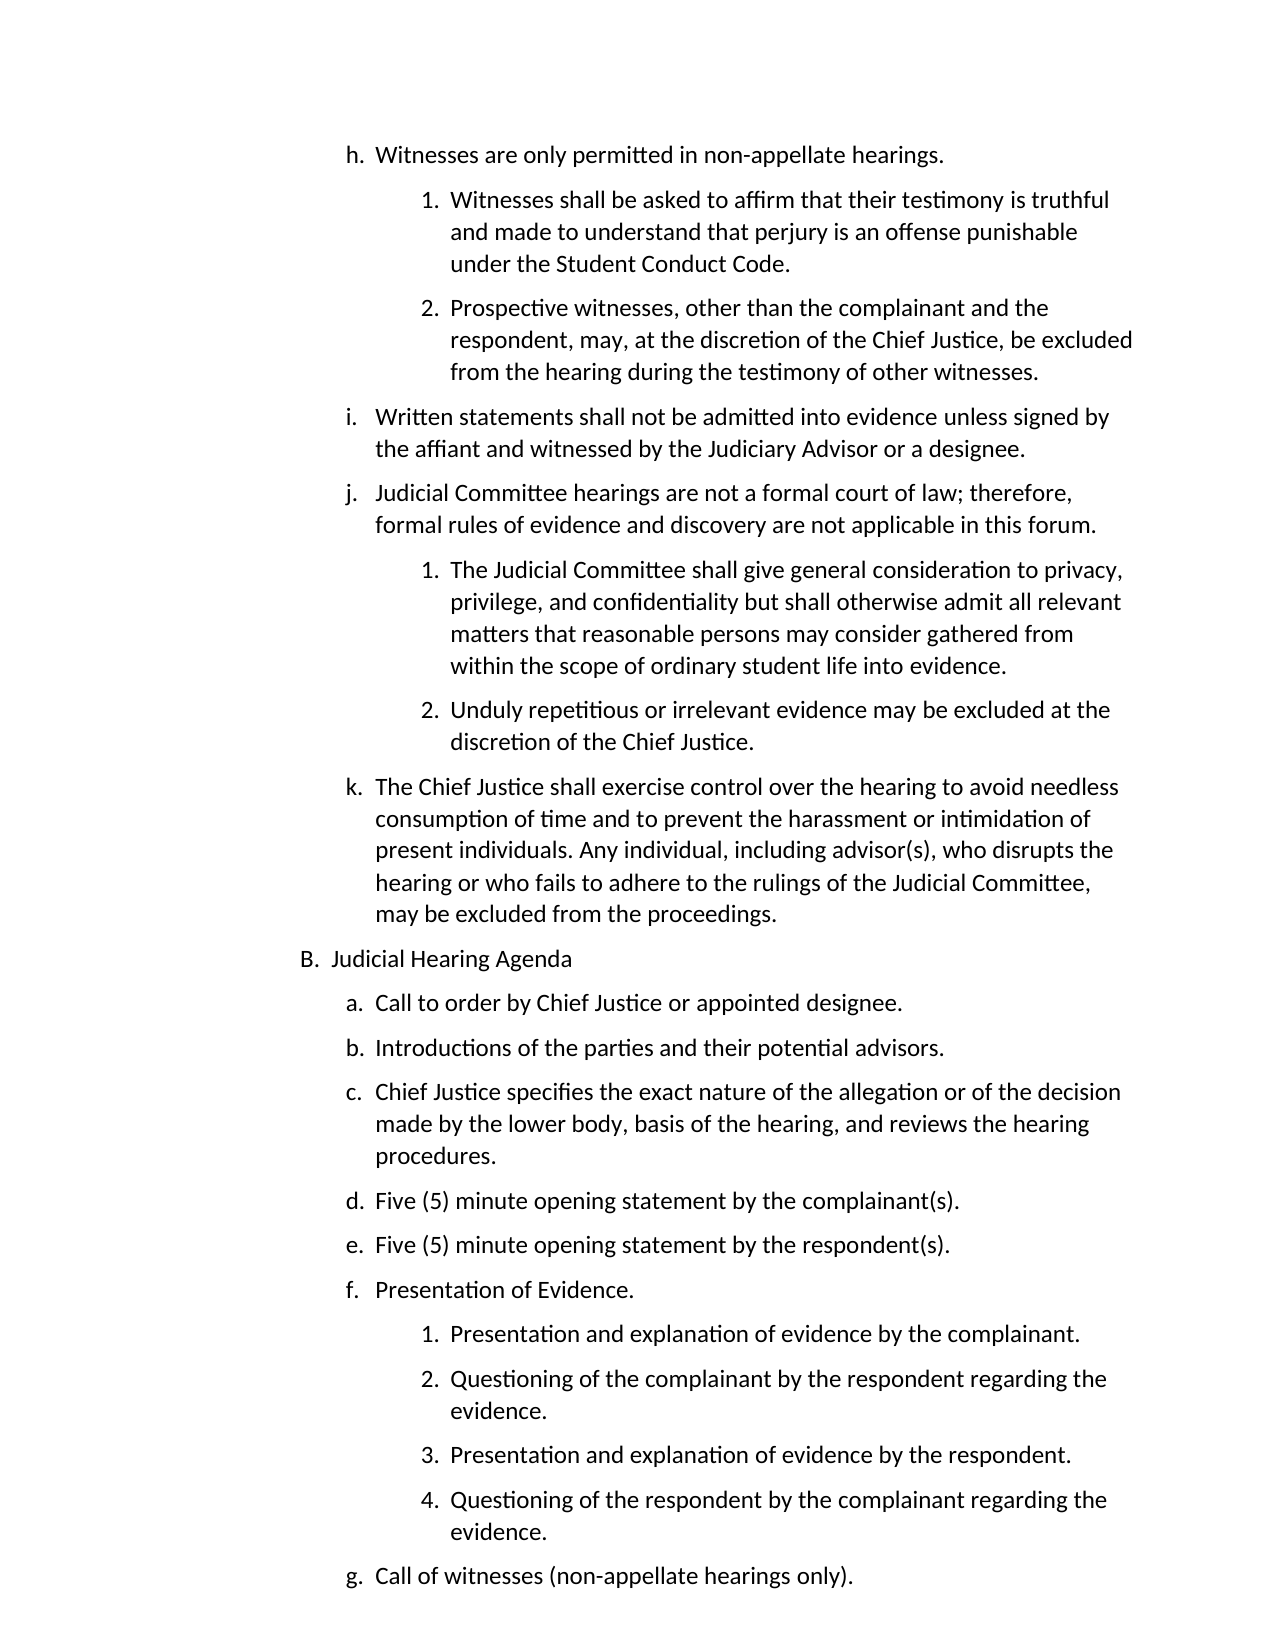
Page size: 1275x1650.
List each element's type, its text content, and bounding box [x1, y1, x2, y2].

list Witnesses are only permitted in non-appellate hearings. [346, 139, 1135, 170]
list Questioning of the respondent by the complainant regarding the evidence. [421, 1484, 1135, 1546]
list Call of witnesses (non-appellate hearings only). [346, 1560, 1135, 1591]
list Questioning of the complainant by the respondent regarding the evidence. [421, 1363, 1135, 1425]
list Witnesses shall be asked to affirm that their testimony is truthful and made to understand that perjury is an offense punishable under the Student Conduct Code. [421, 184, 1135, 278]
list Written statements shall not be admitted into evidence unless signed by the affiant and witnessed by the Judiciary Advisor or a designee. [346, 401, 1135, 463]
list The Chief Justice shall exercise control over the hearing to avoid needless consumption of time and to prevent the harassment or intimidation of present individuals. Any individual, including advisor(s), who disrupts the hearing or who fails to adhere to the rulings of the Judicial Committee, may be excluded from the proceedings. [346, 771, 1135, 929]
list Presentation and explanation of evidence by the complainant. [421, 1318, 1135, 1349]
list Presentation and explanation of evidence by the respondent. [421, 1439, 1135, 1470]
list The Judicial Committee shall give general consideration to privacy, privilege, and confidentiality but shall otherwise admit all relevant matters that reasonable persons may consider gathered from within the scope of ordinary student life into evidence. [421, 554, 1135, 680]
list Call to order by Chief Justice or appointed designee. [346, 988, 1135, 1018]
list Judicial Committee hearings are not a formal court of law; therefore, formal rules of evidence and discovery are not applicable in this forum. [346, 477, 1135, 540]
list Five (5) minute opening statement by the respondent(s). [346, 1229, 1135, 1260]
list Chief Justice specifies the exact nature of the allegation or of the decision made by the lower body, basis of the hearing, and reviews the hearing procedures. [346, 1077, 1135, 1171]
list Prospective witnesses, other than the complainant and the respondent, may, at the discretion of the Chief Justice, be excluded from the hearing during the testimony of other witnesses. [421, 292, 1135, 387]
list Introductions of the parties and their potential advisors. [346, 1032, 1135, 1063]
list Presentation of Evidence. [346, 1274, 1135, 1304]
list Five (5) minute opening statement by the complainant(s). [346, 1185, 1135, 1216]
list Judicial Hearing Agenda [300, 943, 1135, 974]
list Unduly repetitious or irrelevant evidence may be excluded at the discretion of the Chief Justice. [421, 694, 1135, 757]
